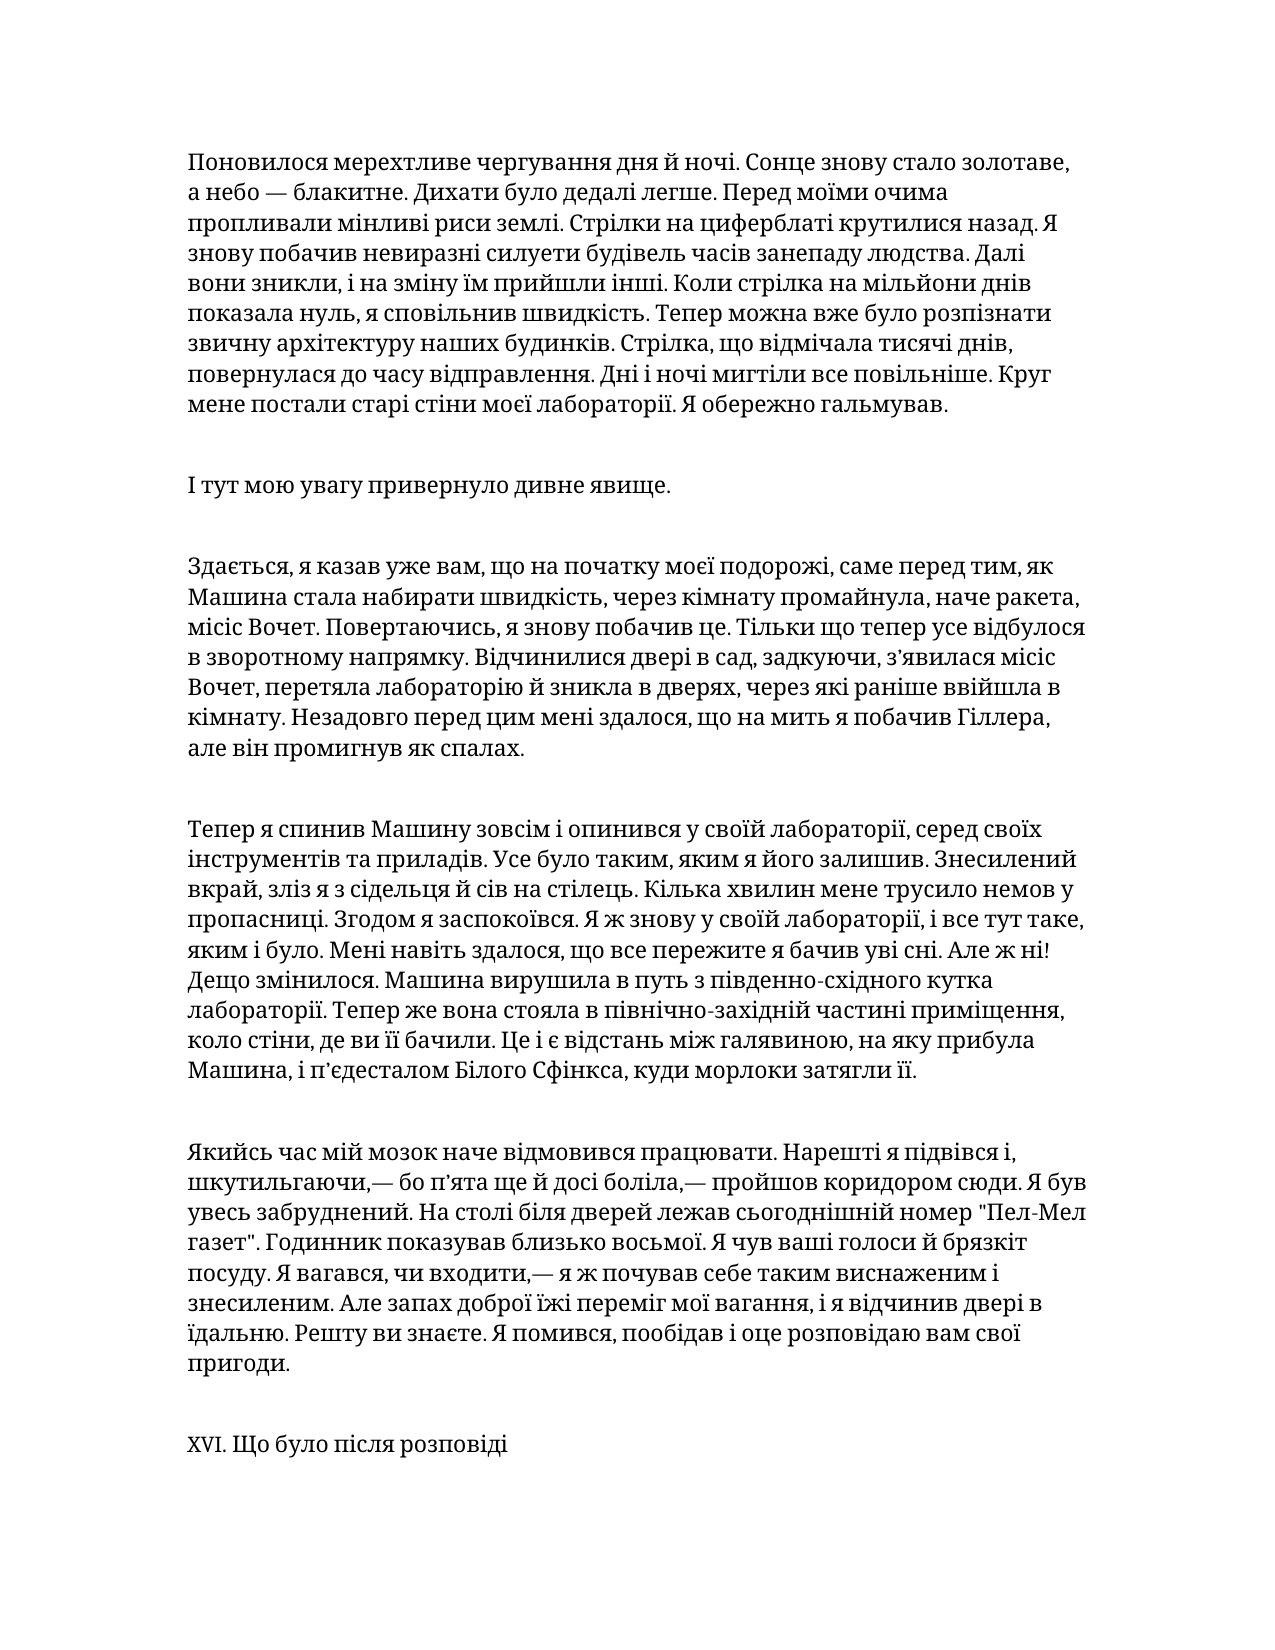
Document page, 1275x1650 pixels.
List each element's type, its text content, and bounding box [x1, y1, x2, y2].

text XVI. Що було після розповіді [187, 1402, 1087, 1459]
text Тепер я спинив Машину зовсім і опинився у своїй лабораторії, серед своїх інструментів та приладів. Усе було таким, яким я його залишив. Знесилений вкрай, зліз я з сідельця й сів на стілець. Кілька хвилин мене трусило немов у пропасниці. Згодом я заспокоївся. Я ж знову у своїй лабораторії, і все тут таке, яким і було. Мені навіть здалося, що все пережите я бачив уві сні. Але ж ні! Дещо змінилося. Машина вирушила в путь з південно-східного кутка лабораторії. Тепер же вона стояла в північно-західній частині приміщення, коло стіни, де ви її бачили. Це і є відстань між галявиною, на яку прибула Машина, і п’єдесталом Білого Сфінкса, куди морлоки затягли її. [187, 786, 1087, 1085]
text І тут мою увагу привернуло дивне явище. [187, 443, 1087, 499]
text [187, 150, 1087, 418]
text Здається, я казав уже вам, що на початку моєї подорожі, саме перед тим, як Машина стала набирати швидкість, через кімнату промайнула, наче ракета, місіс Вочет. Повертаючись, я знову побачив це. Тільки що тепер усе відбулося в зворотному напрямку. Відчинилися двері в сад, задкуючи, з’явилася місіс Вочет, перетяла лабораторію й зникла в дверях, через які раніше ввійшла в кімнату. Незадовго перед цим мені здалося, що на мить я побачив Гіллера, але він промигнув як спалах. [187, 524, 1087, 762]
text Якийсь час мій мозок наче відмовився працювати. Нарешті я підвівся і, шкутильгаючи,— бо п’ята ще й досі боліла,— пройшов коридором сюди. Я був увесь забруднений. На столі біля дверей лежав сьогоднішній номер "Пел-Мел газет". Годинник показував близько восьмої. Я чув ваші голоси й брязкіт посуду. Я вагався, чи входити,— я ж почував себе таким виснаженим і знесиленим. Але запах доброї їжі переміг мої вагання, і я відчинив двері в їдальню. Решту ви знаєте. Я помився, пообідав і оце розповідаю вам свої пригоди. [187, 1109, 1087, 1377]
